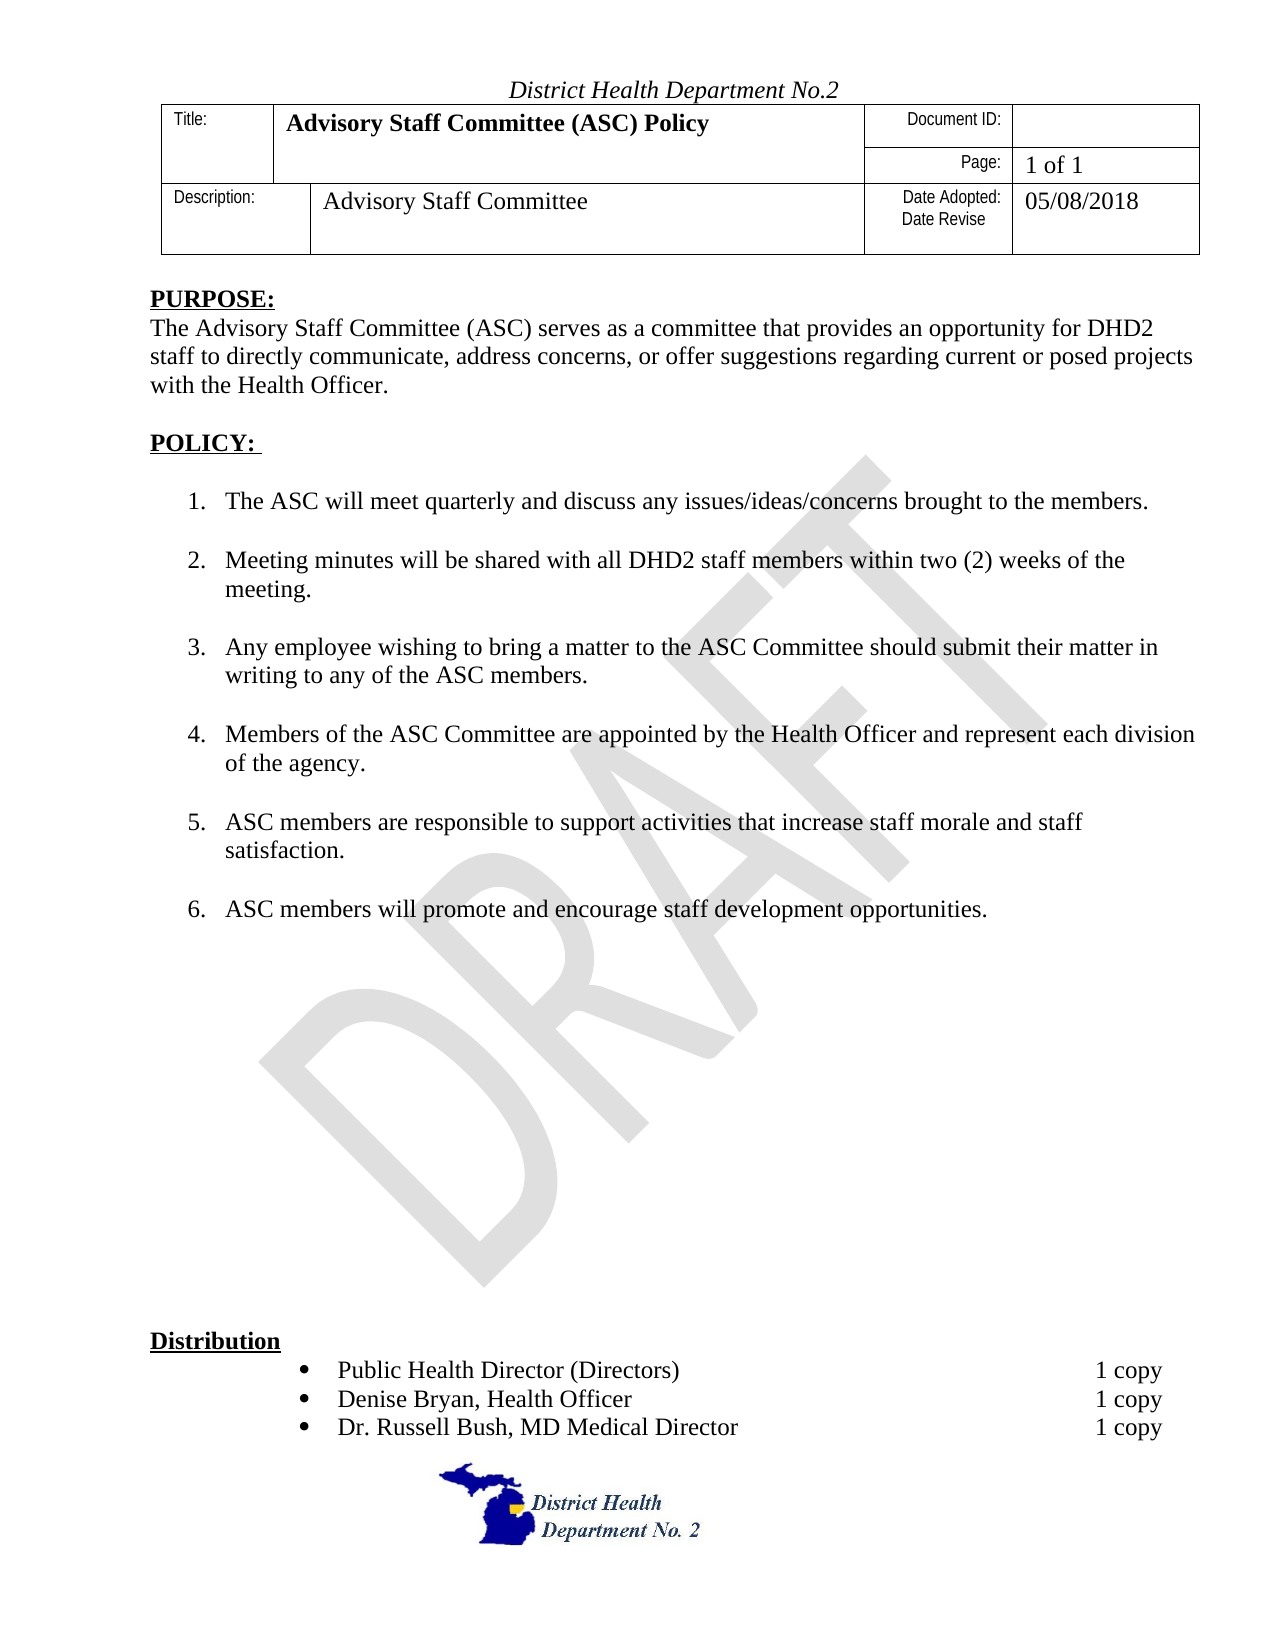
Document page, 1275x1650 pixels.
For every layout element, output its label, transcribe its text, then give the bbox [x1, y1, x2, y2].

list The ASC will meet quarterly and discuss any issues/ideas/concerns brought to the members. [187, 486, 1200, 515]
text PURPOSE: [150, 284, 1200, 313]
picture [431, 1458, 711, 1547]
list Any employee wishing to bring a matter to the ASC Committee should submit their matter in writing to any of the ASC members. [187, 632, 1200, 689]
list ASC members are responsible to support activities that increase staff morale and staff satisfaction. [187, 807, 1200, 864]
text Distribution [150, 1326, 1200, 1355]
list Dr. Russell Bush, MD Medical Director 1 copy [300, 1412, 1200, 1441]
text POLICY: [150, 428, 1200, 456]
list ASC members will promote and encourage staff development opportunities. [187, 894, 1200, 923]
list Denise Bryan, Health Officer 1 copy [300, 1384, 1200, 1412]
list Members of the ASC Committee are appointed by the Health Officer and represent each division of the agency. [187, 719, 1200, 776]
list Public Health Director (Directors) 1 copy [300, 1355, 1200, 1384]
text The Advisory Staff Committee (ASC) serves as a committee that provides an opportunity for DHD2 staff to directly communicate, address concerns, or offer suggestions regarding current or posed projects with the Health Officer. [150, 313, 1200, 399]
list Meeting minutes will be shared with all DHD2 staff members within two (2) weeks of the meeting. [187, 545, 1200, 602]
